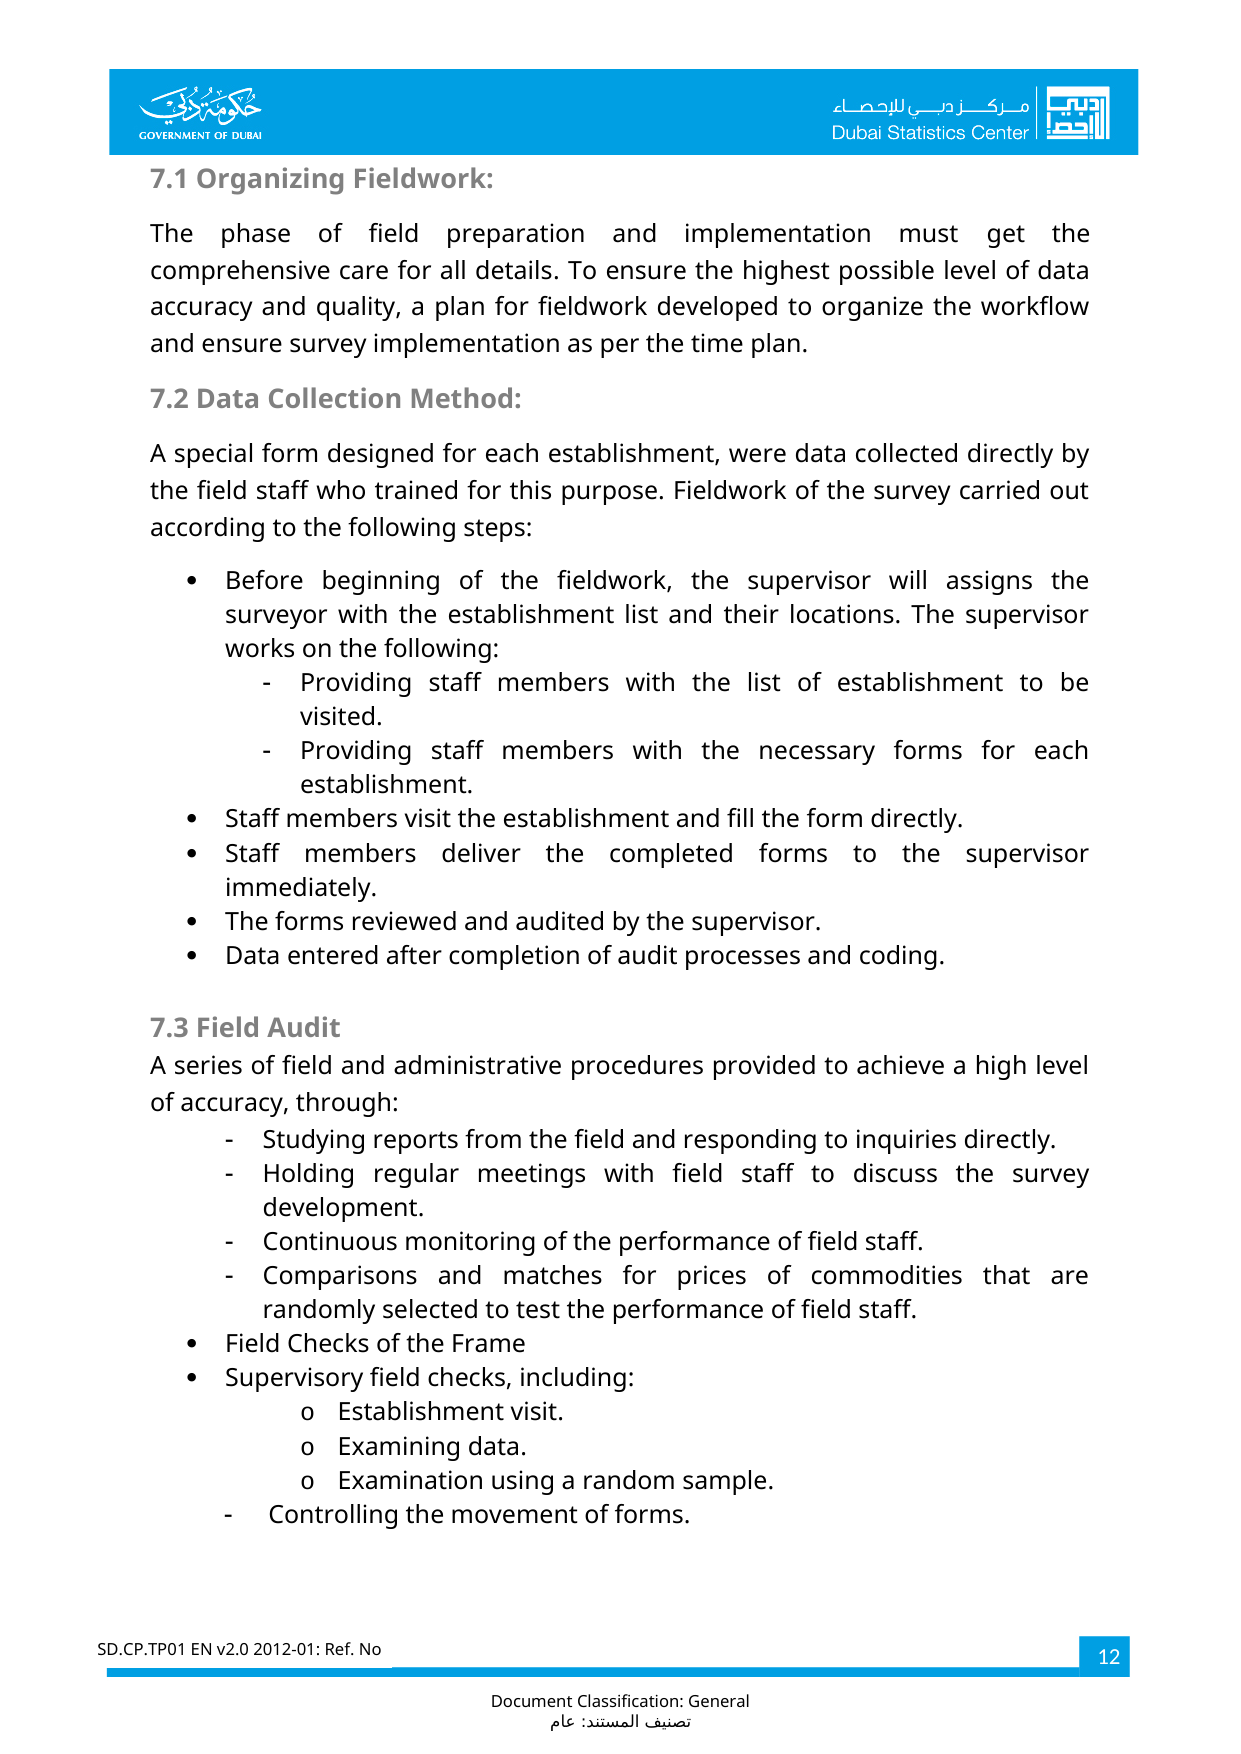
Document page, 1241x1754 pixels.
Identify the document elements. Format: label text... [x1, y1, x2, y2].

list Examining data. [300, 1428, 1090, 1463]
list Providing staff members with the list of establishment to be visited. [262, 665, 1090, 733]
list Studying reports from the field and responding to inquiries directly. [225, 1122, 1090, 1156]
text A special form designed for each establishment, were data collected directly by the field staff who trained for this purpose. Fieldwork of the survey carried out according to the following steps: [150, 436, 1090, 543]
list Data entered after completion of audit processes and coding. [187, 937, 1090, 971]
picture [1053, 123, 1087, 133]
list Comparisons and matches for prices of commodities that are randomly selected to test the performance of field staff. [225, 1258, 1090, 1326]
list A series of field and administrative procedures provided to achieve a high level of accuracy, through: [150, 1048, 1090, 1119]
list The forms reviewed and audited by the supervisor. [187, 903, 1090, 937]
picture [106, 1632, 1131, 1681]
list Supervisory field checks, including: [187, 1360, 1090, 1394]
list Before beginning of the fieldwork, the supervisor will assigns the surveyor with the establishment list and their locations. The supervisor works on the following: [187, 563, 1090, 665]
list Continuous monitoring of the performance of field staff. [225, 1224, 1090, 1258]
list Field Checks of the Frame [187, 1326, 1090, 1360]
list Controlling the movement of forms. [224, 1497, 1090, 1531]
list Examination using a random sample. [300, 1463, 1090, 1497]
text 7.1 Organizing Fieldwork: [150, 159, 1090, 196]
picture [1096, 99, 1103, 138]
picture [1090, 99, 1098, 110]
picture [231, 99, 240, 110]
list Providing staff members with the necessary forms for each establishment. [262, 733, 1090, 801]
list Establishment visit. [300, 1394, 1090, 1428]
list 7.3 Field Audit [150, 1008, 1090, 1045]
text 7.2 Data Collection Method: [150, 379, 1090, 416]
list Staff members deliver the completed forms to the supervisor immediately. [187, 835, 1090, 903]
list Staff members visit the establishment and fill the form directly. [187, 801, 1090, 835]
picture [1048, 87, 1109, 138]
list Holding regular meetings with field staff to discuss the survey development. [225, 1156, 1090, 1224]
text The phase of field preparation and implementation must get the comprehensive care for all details. To ensure the highest possible level of data accuracy and quality, a plan for fieldwork developed to organize the workflow and ensure survey implementation as per the time plan. [150, 216, 1090, 360]
